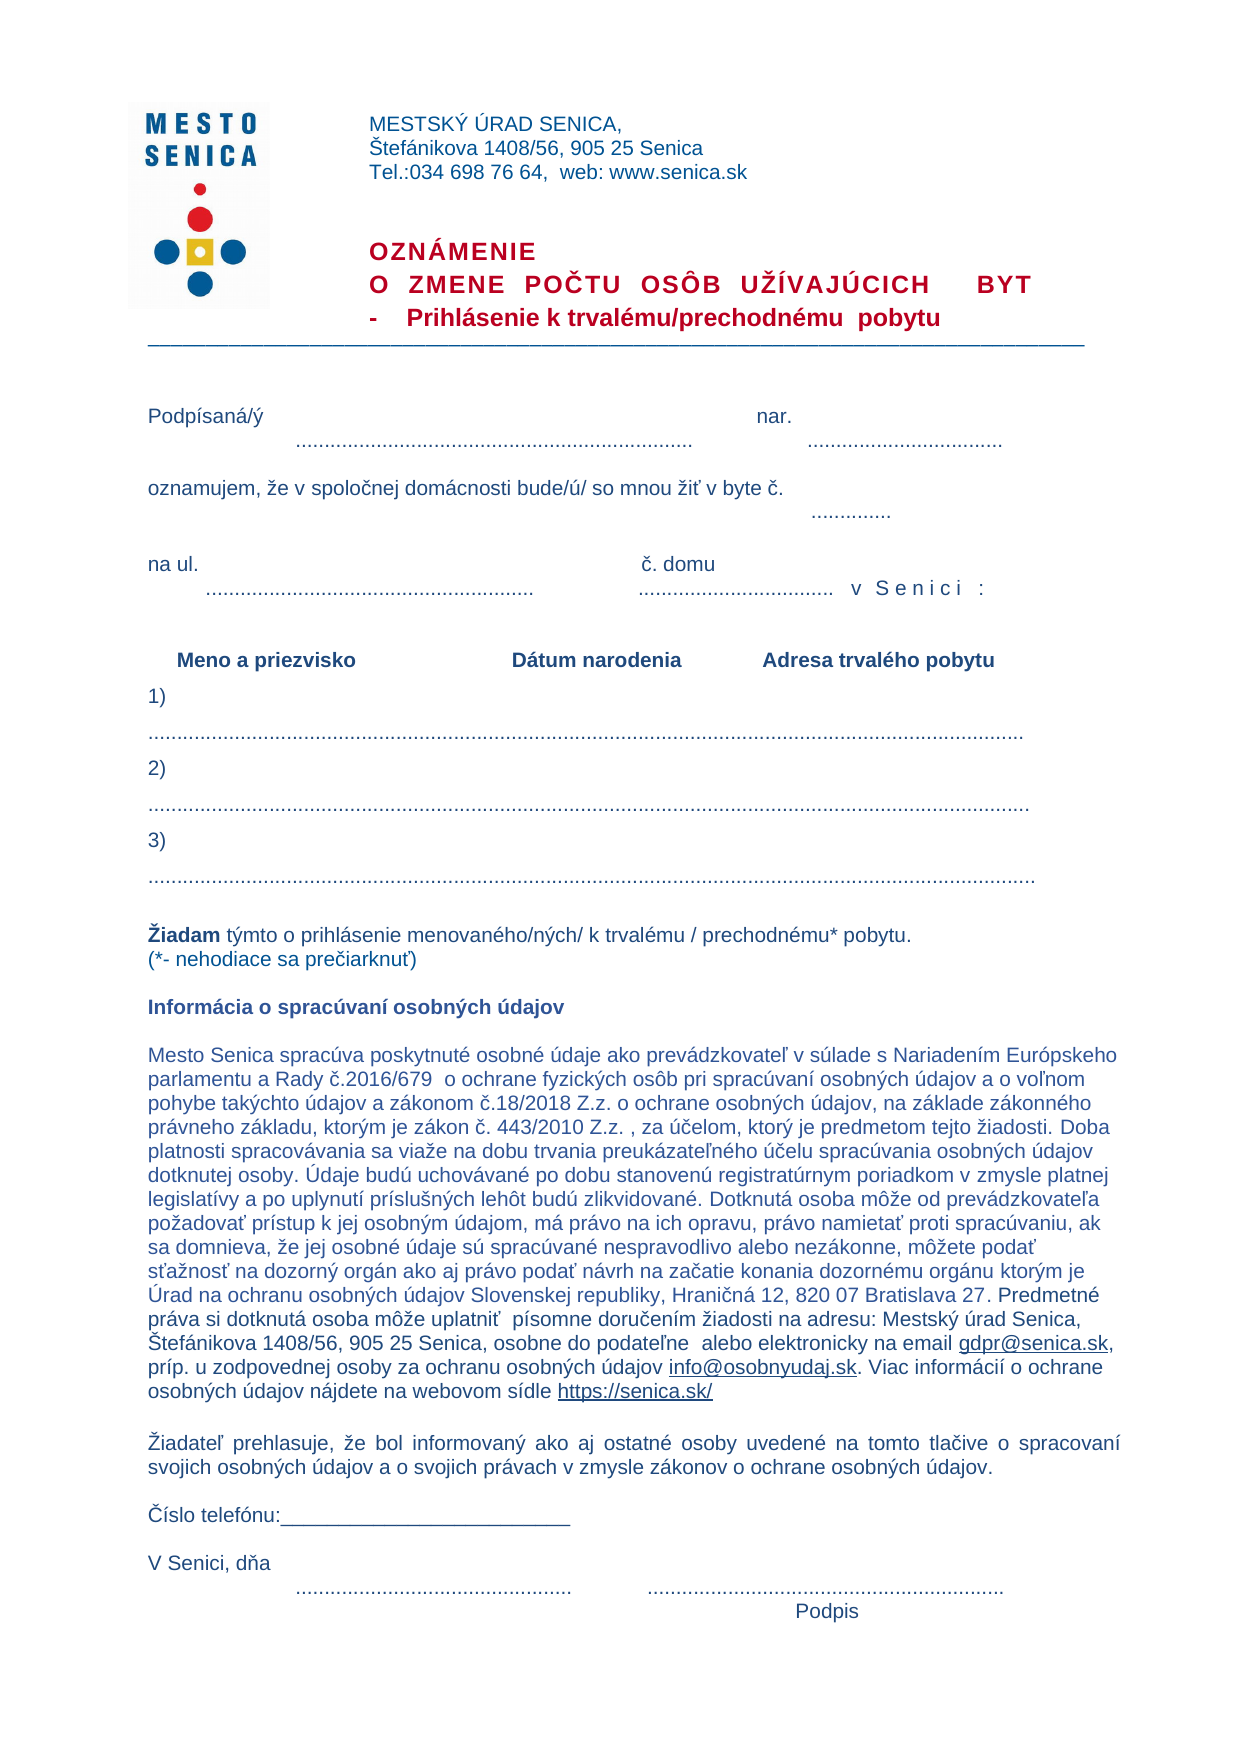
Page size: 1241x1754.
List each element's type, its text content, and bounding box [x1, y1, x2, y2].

text Žiadam týmto o prihlásenie menovaného/ných/ k trvalému / prechodnému* pobytu. [148, 923, 1122, 947]
text Informácia o spracúvaní osobných údajov [148, 995, 1122, 1019]
text oznamujem, že v spoločnej domácnosti bude/ú/ so mnou žiť v byte č. [148, 475, 1122, 499]
text Podpis [148, 1599, 1122, 1623]
text 3) [148, 827, 1122, 851]
list Prihlásenie k trvalému/prechodnému pobytu [369, 303, 1122, 332]
text .............. [148, 499, 1122, 523]
text Číslo telefónu:_________________________ [148, 1503, 1122, 1527]
text Tel.:034 698 76 64, web: www.senica.sk [295, 160, 1122, 184]
text MESTSKÝ ÚRAD SENICA, [295, 112, 1122, 136]
text O ZMENE POČTU OSȎB UŽÍVAJÚCICH BYT [295, 270, 1122, 298]
text .......................................................................................................................................................... [148, 863, 1122, 887]
text na ul. č. domu [148, 552, 1122, 576]
text Štefánikova 1408/56, 905 25 Senica [295, 136, 1122, 160]
text OZNÁMENIE [295, 237, 1122, 266]
text 2) [148, 756, 1122, 779]
text Meno a priezvisko Dátum narodenia Adresa trvalého pobytu [148, 648, 1122, 672]
text ................................................ .............................................................. [221, 1575, 1122, 1599]
text V Senici, dňa [148, 1551, 1122, 1575]
text ..................................................................... .................................. [221, 427, 1122, 451]
text Žiadateľ prehlasuje, že bol informovaný ako aj ostatné osoby uvedené na tomto tlačive o spracovaní svojich osobných údajov a o svojich právach v zmysle zákonov o ochrane osobných údajov. [148, 1431, 1122, 1479]
picture [128, 102, 270, 309]
text ......................................................................................................................................................... [148, 792, 1122, 816]
text ––––––––––––––––––––––––––––––––––––––––––––––––––––––––––––––––––––––––––––––––– [148, 332, 1122, 356]
text ......................................................... .................................. v S e n i c i : [148, 576, 1122, 600]
text ........................................................................................................................................................ [148, 720, 1122, 744]
text (*- nehodiace sa prečiarknuť) [148, 947, 1122, 971]
text Mesto Senica spracúva poskytnuté osobné údaje ako prevádzkovateľ v súlade s Nariadením Európskeho parlamentu a Rady č.2016/679 o ochrane fyzických osôb pri spracúvaní osobných údajov a o voľnom pohybe takýchto údajov a zákonom č.18/2018 Z.z. o ochrane osobných údajov, na základe zákonného právneho základu, ktorým je zákon č. 443/2010 Z.z. , za účelom, ktorý je predmetom tejto žiadosti. Doba platnosti spracovávania sa viaže na dobu trvania preukázateľného účelu spracúvania osobných údajov dotknutej osoby. Údaje budú uchovávané po dobu stanovenú registratúrnym poriadkom v zmysle platnej legislatívy a po uplynutí príslušných lehôt budú zlikvidované. Dotknutá osoba môže od prevádzkovateľa požadovať prístup k jej osobným údajom, má právo na ich opravu, právo namietať proti spracúvaniu, ak sa domnieva, že jej osobné údaje sú spracúvané nespravodlivo alebo nezákonne, môžete podať sťažnosť na dozorný orgán ako aj právo podať návrh na začatie konania dozornému orgánu ktorým je Úrad na ochranu osobných údajov Slovenskej republiky, Hraničná 12, 820 07 Bratislava 27. Predmetné práva si dotknutá osoba môže uplatniť písomne doručením žiadosti na adresu: Mestský úrad Senica, Štefánikova 1408/56, 905 25 Senica, osobne do podateľne alebo elektronicky na email gdpr@senica.sk, príp. u zodpovednej osoby za ochranu osobných údajov info@osobnyudaj.sk. Viac informácií o ochrane osobných údajov nájdete na webovom sídle https://senica.sk/ [148, 1043, 1122, 1402]
text 1) [148, 684, 1122, 708]
text Podpísaná/ý nar. [148, 403, 1122, 427]
